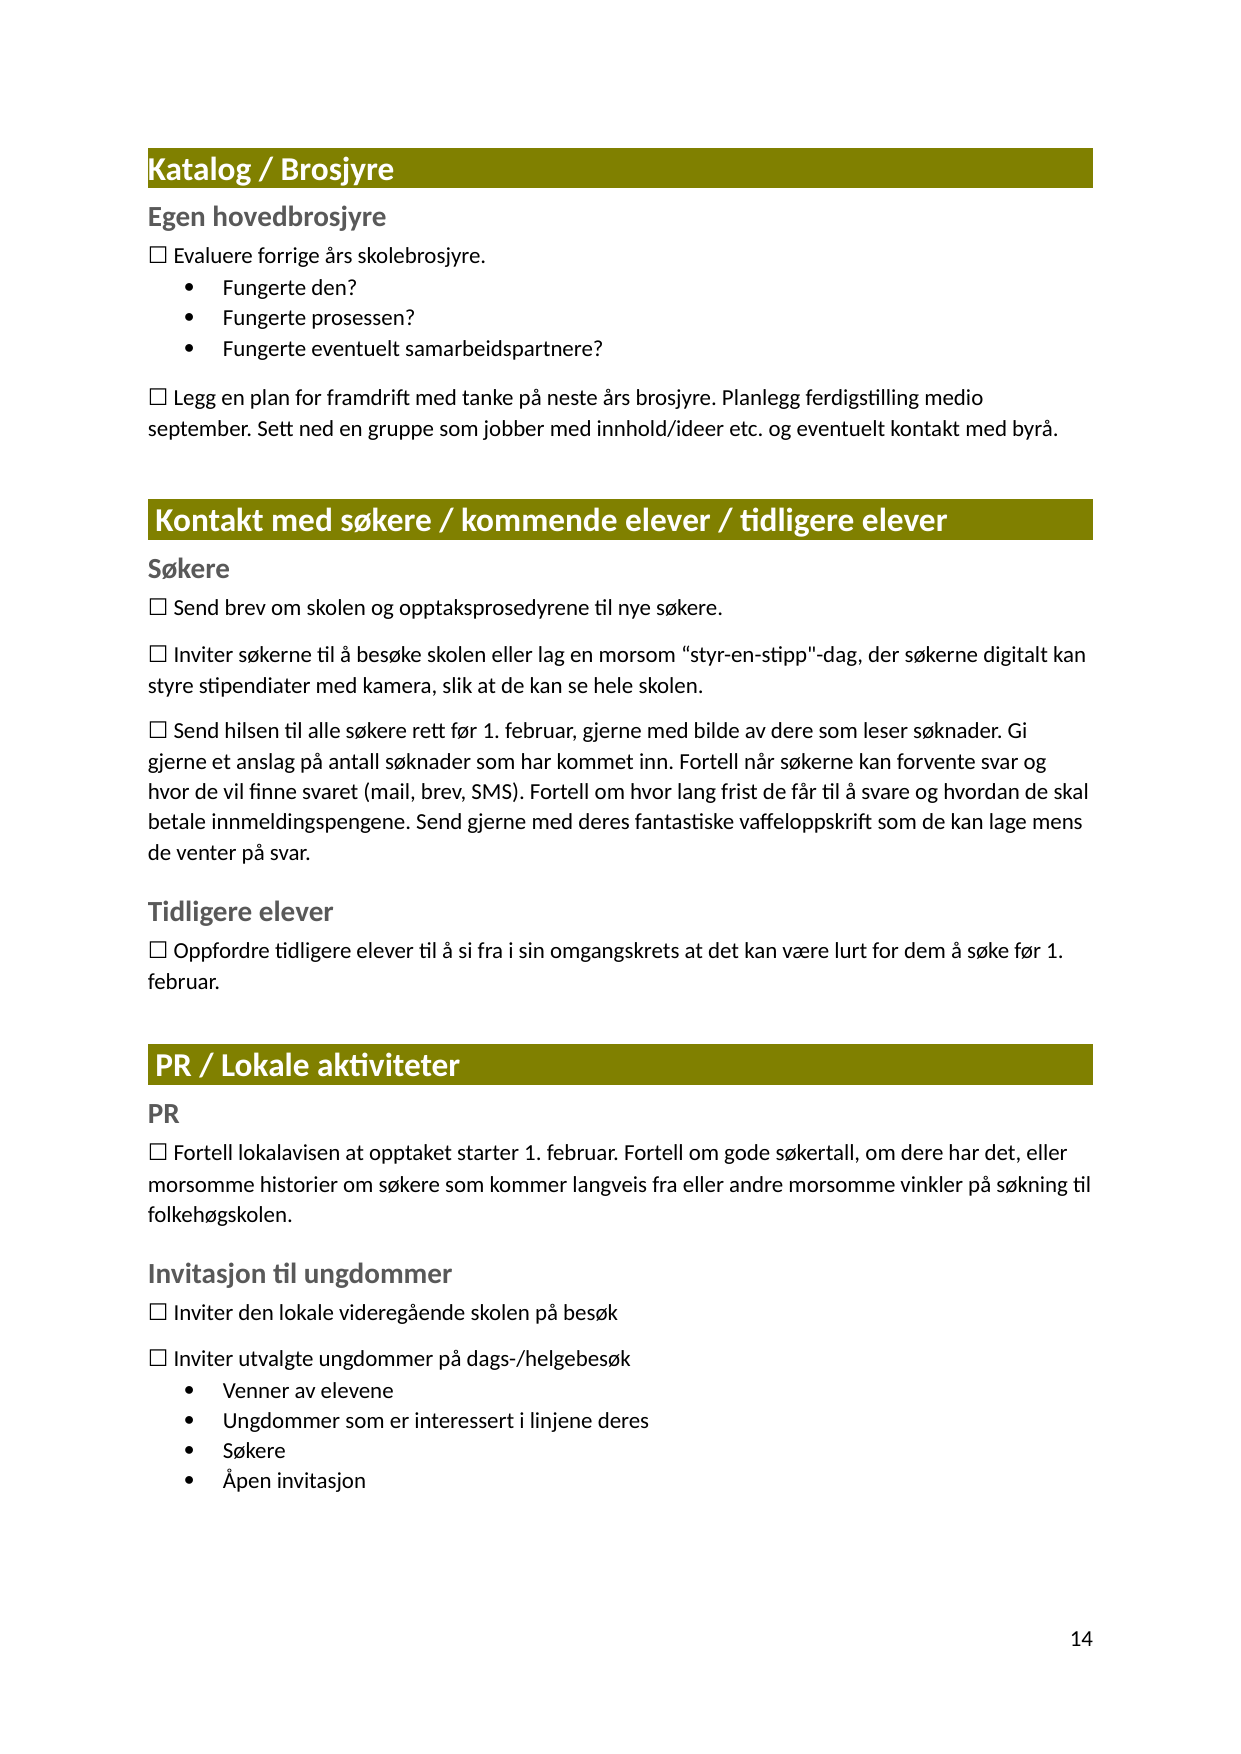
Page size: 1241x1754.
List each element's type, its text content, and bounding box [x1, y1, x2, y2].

subtitle Kontakt med søkere / kommende elever / tidligere elever [148, 499, 1093, 540]
subtitle Søkere [148, 550, 1093, 586]
list Ungdommer som er interessert i linjene deres [185, 1406, 1093, 1434]
list Åpen invitasjon [185, 1467, 1093, 1495]
list Søkere [185, 1436, 1093, 1464]
list Fungerte eventuelt samarbeidspartnere? [185, 334, 1093, 362]
text Inviter søkerne til å besøke skolen eller lag en morsom “styr-en-stipp"-dag, der søkerne digitalt kan styre stipendiater med kamera, slik at de kan se hele skolen. [148, 637, 1093, 699]
subtitle Egen hovedbrosjyre [148, 198, 1093, 234]
text Send brev om skolen og opptaksprosedyrene til nye søkere. [148, 591, 1093, 622]
text Evaluere forrige års skolebrosjyre. [148, 239, 1093, 271]
subtitle Katalog / Brosjyre [148, 148, 1093, 188]
text Fortell lokalavisen at opptaket starter 1. februar. Fortell om gode søkertall, om dere har det, eller morsomme historier om søkere som kommer langveis fra eller andre morsomme vinkler på søkning til folkehøgskolen. [148, 1136, 1093, 1228]
subtitle Invitasjon til ungdommer [148, 1255, 1093, 1291]
text Legg en plan for framdrift med tanke på neste års brosjyre. Planlegg ferdigstilling medio september. Sett ned en gruppe som jobber med innhold/ideer etc. og eventuelt kontakt med byrå. [148, 381, 1093, 442]
text Oppfordre tidligere elever til å si fra i sin omgangskrets at det kan være lurt for dem å søke før 1. februar. [148, 934, 1093, 1026]
list Venner av elevene [185, 1376, 1093, 1404]
subtitle PR / Lokale aktiviteter [148, 1044, 1093, 1085]
subtitle Tidligere elever [148, 893, 1093, 928]
text Inviter utvalgte ungdommer på dags-/helgebesøk [148, 1342, 1093, 1373]
text Send hilsen til alle søkere rett før 1. februar, gjerne med bilde av dere som leser søknader. Gi gjerne et anslag på antall søknader som har kommet inn. Fortell når søkerne kan forvente svar og hvor de vil finne svaret (mail, brev, SMS). Fortell om hvor lang frist de får til å svare og hvordan de skal betale innmeldingspengene. Send gjerne med deres fantastiske vaffeloppskrift som de kan lage mens de venter på svar. [148, 714, 1093, 866]
list Fungerte prosessen? [185, 303, 1093, 331]
text Inviter den lokale videregående skolen på besøk [148, 1296, 1093, 1327]
list Fungerte den? [185, 273, 1093, 301]
subtitle PR [148, 1095, 1093, 1131]
